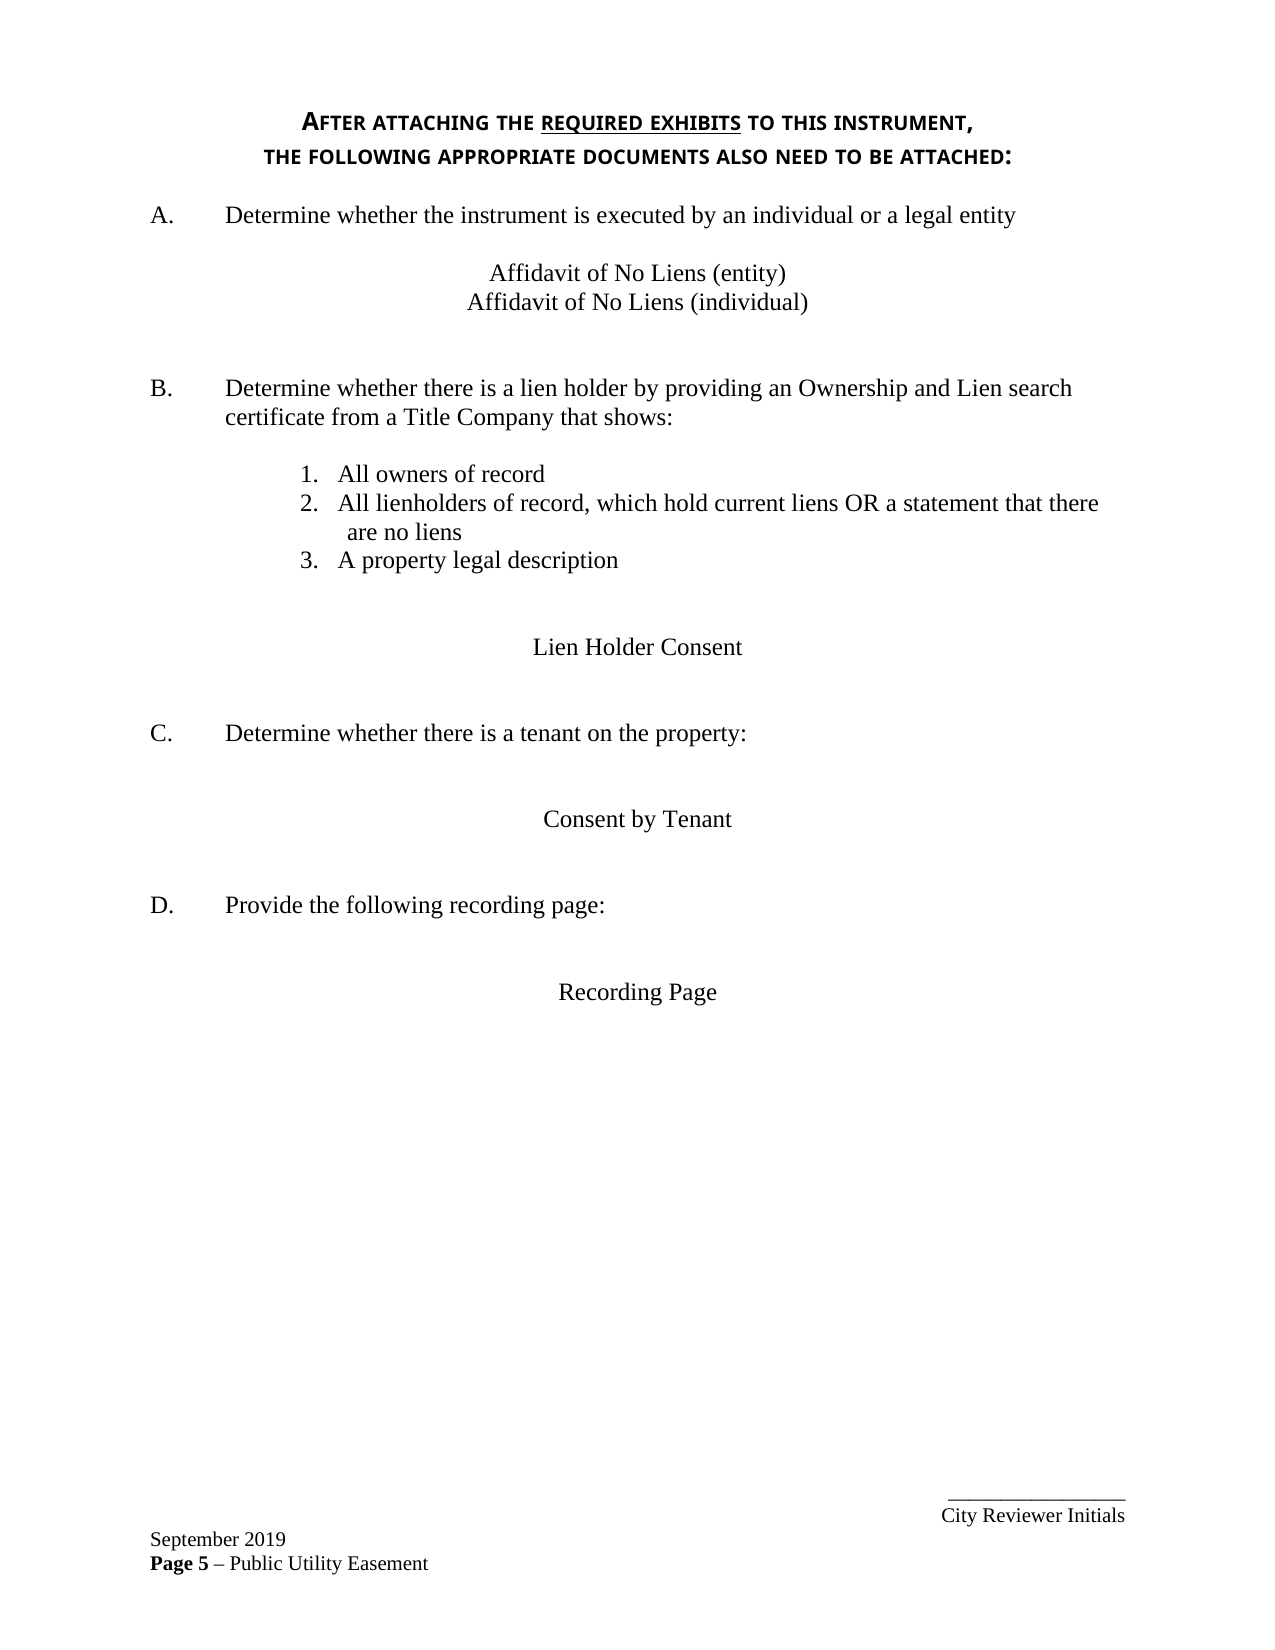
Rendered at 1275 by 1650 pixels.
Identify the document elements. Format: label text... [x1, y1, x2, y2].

text Lien Holder Consent [150, 632, 1125, 661]
title B. Determine whether there is a lien holder by providing an Ownership and Lien search certificate from a Title Company that shows: [150, 373, 1125, 431]
text Consent by Tenant [150, 804, 1125, 833]
title the following appropriate documents also need to be attached: [150, 138, 1125, 172]
title After attaching the required exhibits to this instrument, [150, 104, 1125, 138]
title 2. All lienholders of record, which hold current liens OR a statement that there are no liens [300, 488, 1125, 546]
text Recording Page [150, 977, 1125, 1006]
title 1. All owners of record [300, 459, 1125, 488]
title 3. A property legal description [300, 546, 1125, 574]
title Affidavit of No Liens (entity) [150, 258, 1125, 287]
title D. Provide the following recording page: [150, 891, 1125, 919]
title A. Determine whether the instrument is executed by an individual or a legal entity [150, 201, 1125, 229]
title C. Determine whether there is a tenant on the property: [150, 718, 1125, 747]
title Affidavit of No Liens (individual) [150, 287, 1125, 316]
